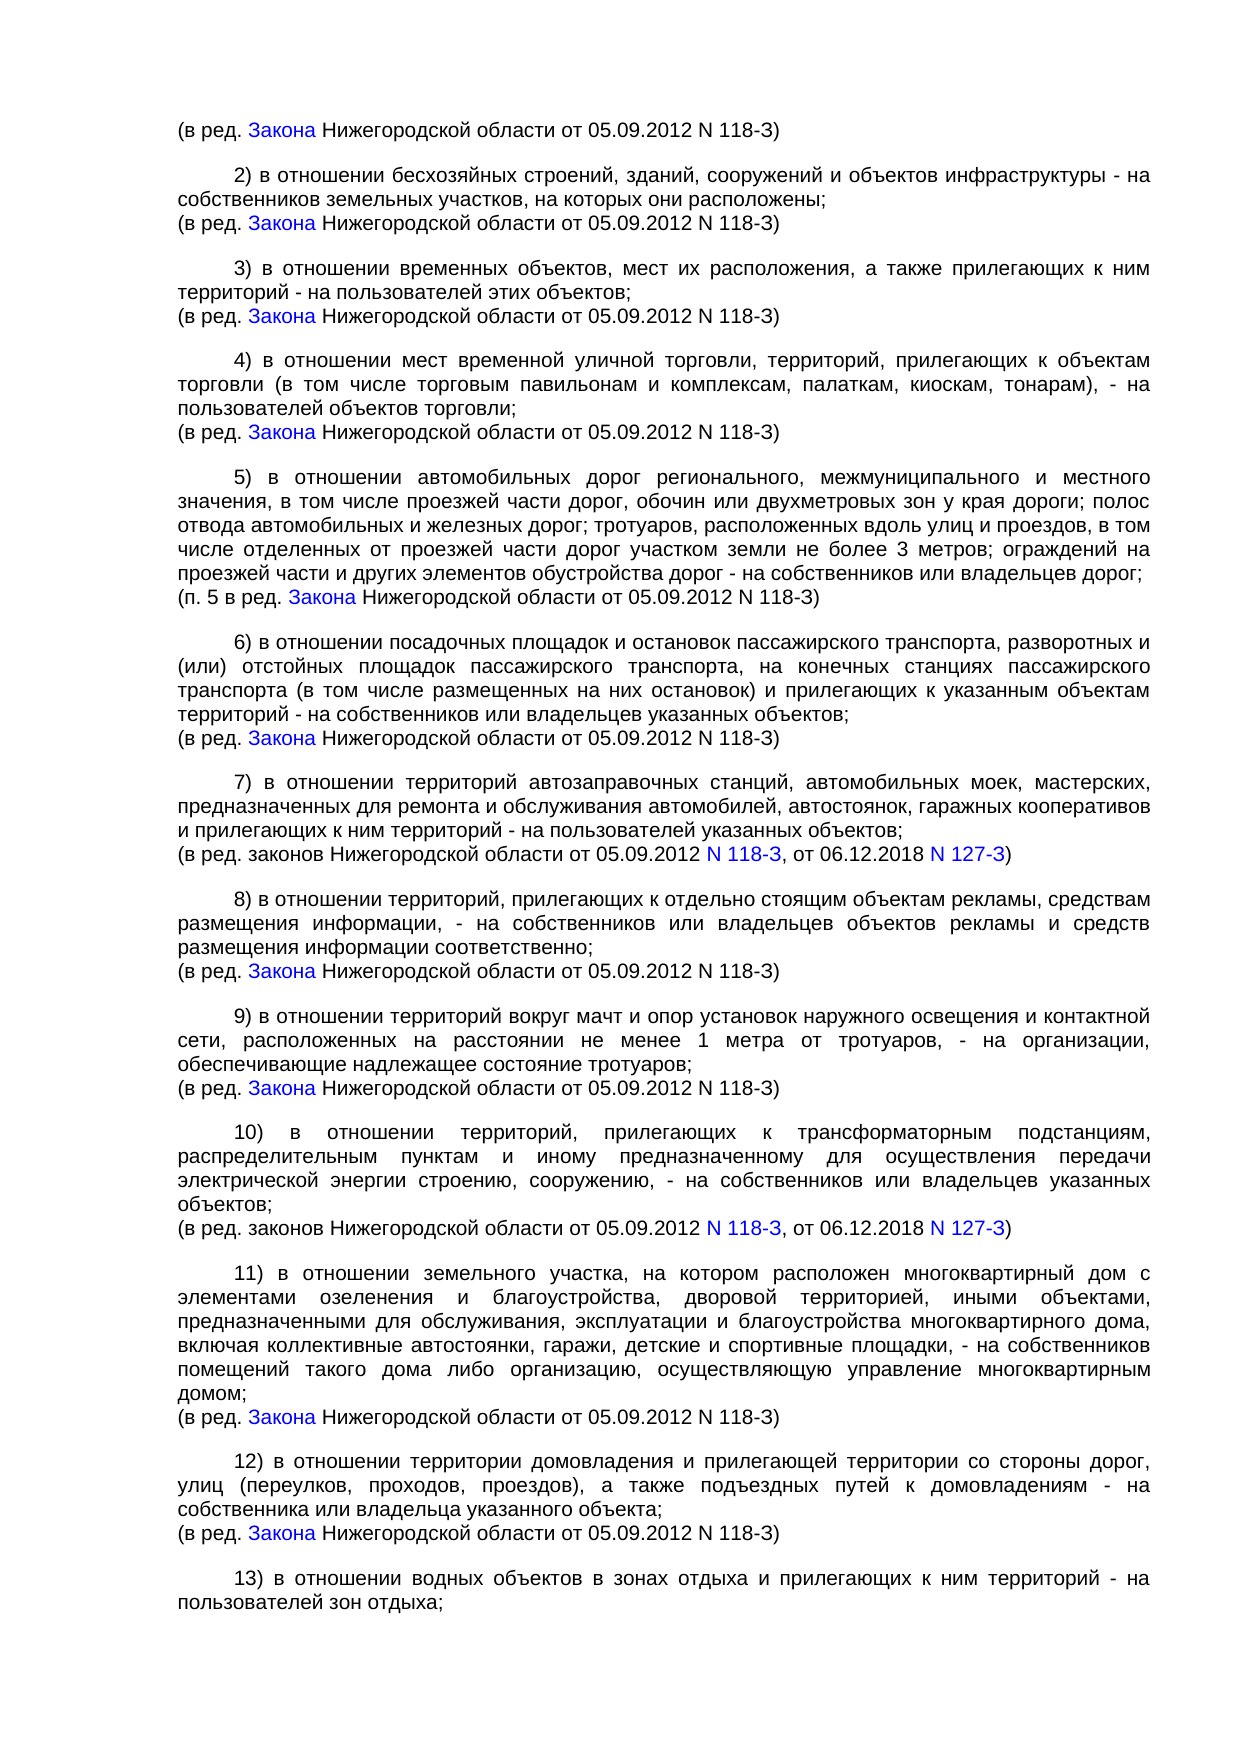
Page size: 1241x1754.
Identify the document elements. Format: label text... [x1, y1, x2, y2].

text (в ред. Закона Нижегородской области от 05.09.2012 N 118-З) [177, 118, 1152, 142]
text 12) в отношении территории домовладения и прилегающей территории со стороны дорог, улиц (переулков, проходов, проездов), а также подъездных путей к домовладениям - на собственника или владельца указанного объекта; [177, 1449, 1152, 1521]
text (в ред. Закона Нижегородской области от 05.09.2012 N 118-З) [177, 420, 1152, 444]
text 4) в отношении мест временной уличной торговли, территорий, прилегающих к объектам торговли (в том числе торговым павильонам и комплексам, палаткам, киоскам, тонарам), - на пользователей объектов торговли; [177, 348, 1152, 420]
text 3) в отношении временных объектов, мест их расположения, а также прилегающих к ним территорий - на пользователей этих объектов; [177, 256, 1152, 303]
text (п. 5 в ред. Закона Нижегородской области от 05.09.2012 N 118-З) [177, 585, 1152, 609]
text 13) в отношении водных объектов в зонах отдыха и прилегающих к ним территорий - на пользователей зон отдыха; [177, 1566, 1152, 1614]
text (в ред. Закона Нижегородской области от 05.09.2012 N 118-З) [177, 303, 1152, 327]
text (в ред. законов Нижегородской области от 05.09.2012 N 118-З, от 06.12.2018 N 127-З) [177, 1216, 1152, 1240]
text 11) в отношении земельного участка, на котором расположен многоквартирный дом с элементами озеленения и благоустройства, дворовой территорией, иными объектами, предназначенными для обслуживания, эксплуатации и благоустройства многоквартирного дома, включая коллективные автостоянки, гаражи, детские и спортивные площадки, - на собственников помещений такого дома либо организацию, осуществляющую управление многоквартирным домом; [177, 1261, 1152, 1404]
text 7) в отношении территорий автозаправочных станций, автомобильных моек, мастерских, предназначенных для ремонта и обслуживания автомобилей, автостоянок, гаражных кооперативов и прилегающих к ним территорий - на пользователей указанных объектов; [177, 770, 1152, 842]
text (в ред. Закона Нижегородской области от 05.09.2012 N 118-З) [177, 211, 1152, 235]
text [177, 1521, 1152, 1545]
text 2) в отношении бесхозяйных строений, зданий, сооружений и объектов инфраструктуры - на собственников земельных участков, на которых они расположены; [177, 163, 1152, 211]
text 6) в отношении посадочных площадок и остановок пассажирского транспорта, разворотных и (или) отстойных площадок пассажирского транспорта, на конечных станциях пассажирского транспорта (в том числе размещенных на них остановок) и прилегающих к указанным объектам территорий - на собственников или владельцев указанных объектов; [177, 629, 1152, 725]
text (в ред. Закона Нижегородской области от 05.09.2012 N 118-З) [177, 1075, 1152, 1099]
text (в ред. Закона Нижегородской области от 05.09.2012 N 118-З) [177, 725, 1152, 749]
text 9) в отношении территорий вокруг мачт и опор установок наружного освещения и контактной сети, расположенных на расстоянии не менее 1 метра от тротуаров, - на организации, обеспечивающие надлежащее состояние тротуаров; [177, 1003, 1152, 1075]
text (в ред. законов Нижегородской области от 05.09.2012 N 118-З, от 06.12.2018 N 127-З) [177, 842, 1152, 866]
text 8) в отношении территорий, прилегающих к отдельно стоящим объектам рекламы, средствам размещения информации, - на собственников или владельцев объектов рекламы и средств размещения информации соответственно; [177, 887, 1152, 959]
text (в ред. Закона Нижегородской области от 05.09.2012 N 118-З) [177, 959, 1152, 983]
text (в ред. Закона Нижегородской области от 05.09.2012 N 118-З) [177, 1404, 1152, 1428]
text 5) в отношении автомобильных дорог регионального, межмуниципального и местного значения, в том числе проезжей части дорог, обочин или двухметровых зон у края дороги; полос отвода автомобильных и железных дорог; тротуаров, расположенных вдоль улиц и проездов, в том числе отделенных от проезжей части дорог участком земли не более 3 метров; ограждений на проезжей части и других элементов обустройства дорог - на собственников или владельцев дорог; [177, 465, 1152, 585]
text 10) в отношении территорий, прилегающих к трансформаторным подстанциям, распределительным пунктам и иному предназначенному для осуществления передачи электрической энергии строению, сооружению, - на собственников или владельцев указанных объектов; [177, 1120, 1152, 1216]
